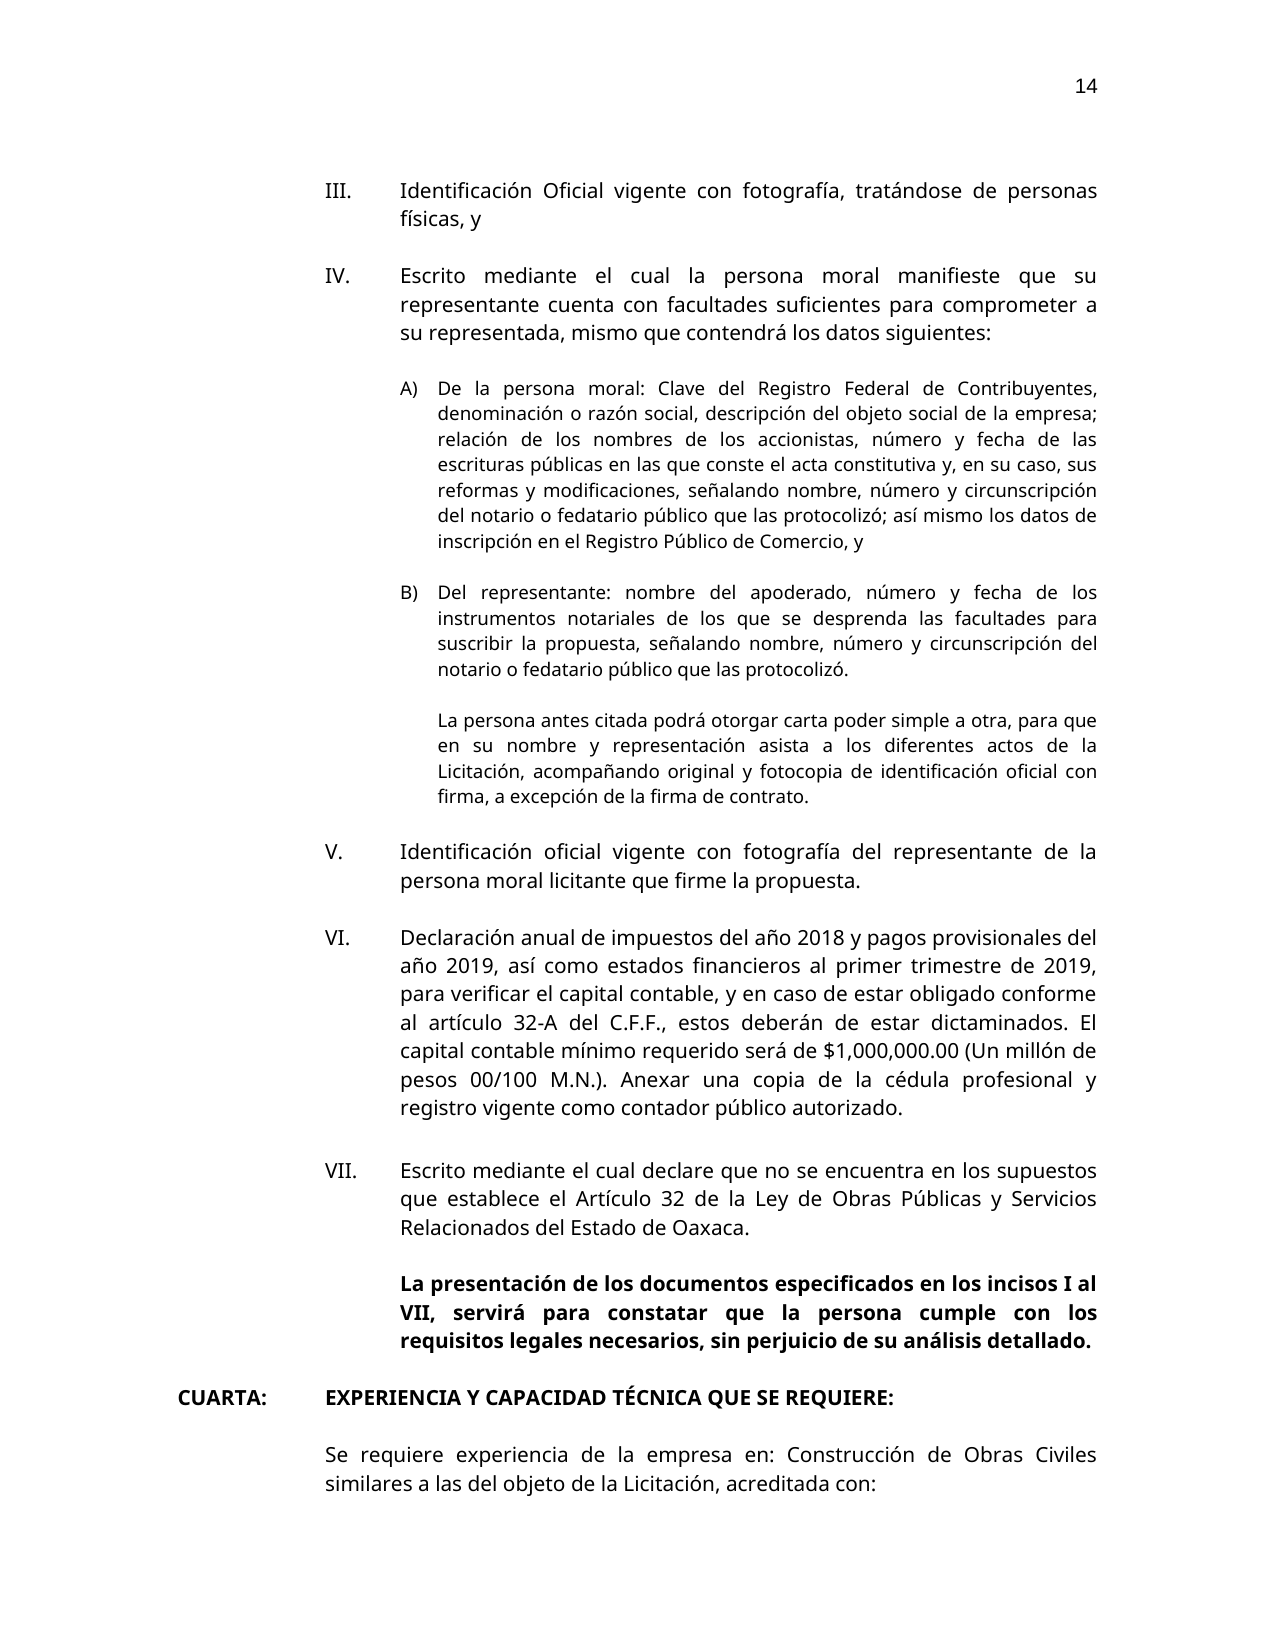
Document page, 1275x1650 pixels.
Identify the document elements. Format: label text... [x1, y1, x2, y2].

text Se requiere experiencia de la empresa en: Construcción de Obras Civiles similares a las del objeto de la Licitación, acreditada con: [325, 1440, 1098, 1497]
list Identificación oficial vigente con fotografía del representante de la persona moral licitante que firme la propuesta. [325, 837, 1098, 894]
list Escrito mediante el cual la persona moral manifieste que su representante cuenta con facultades suficientes para comprometer a su representada, mismo que contendrá los datos siguientes: [325, 261, 1098, 347]
list Escrito mediante el cual declare que no se encuentra en los supuestos que establece el Artículo 32 de la Ley de Obras Públicas y Servicios Relacionados del Estado de Oaxaca. [325, 1156, 1098, 1241]
text La persona antes citada podrá otorgar carta poder simple a otra, para que en su nombre y representación asista a los diferentes actos de la Licitación, acompañando original y fotocopia de identificación oficial con firma, a excepción de la firma de contrato. [437, 707, 1098, 809]
list Del representante: nombre del apoderado, número y fecha de los instrumentos notariales de los que se desprenda las facultades para suscribir la propuesta, señalando nombre, número y circunscripción del notario o fedatario público que las protocolizó. [400, 579, 1098, 681]
text CUARTA: EXPERIENCIA Y CAPACIDAD TÉCNICA QUE SE REQUIERE: [177, 1383, 1098, 1412]
list De la persona moral: Clave del Registro Federal de Contribuyentes, denominación o razón social, descripción del objeto social de la empresa; relación de los nombres de los accionistas, número y fecha de las escrituras públicas en las que conste el acta constitutiva y, en su caso, sus reformas y modificaciones, señalando nombre, número y circunscripción del notario o fedatario público que las protocolizó; así mismo los datos de inscripción en el Registro Público de Comercio, y [400, 375, 1098, 554]
text La presentación de los documentos especificados en los incisos I al VII, servirá para constatar que la persona cumple con los requisitos legales necesarios, sin perjuicio de su análisis detallado. [400, 1269, 1098, 1355]
list Identificación Oficial vigente con fotografía, tratándose de personas físicas, y [325, 176, 1098, 233]
list Declaración anual de impuestos del año 2018 y pagos provisionales del año 2019, así como estados financieros al primer trimestre de 2019, para verificar el capital contable, y en caso de estar obligado conforme al artículo 32-A del C.F.F., estos deberán de estar dictaminados. El capital contable mínimo requerido será de $1,000,000.00 (Un millón de pesos 00/100 M.N.). Anexar una copia de la cédula profesional y registro vigente como contador público autorizado. [325, 923, 1098, 1122]
